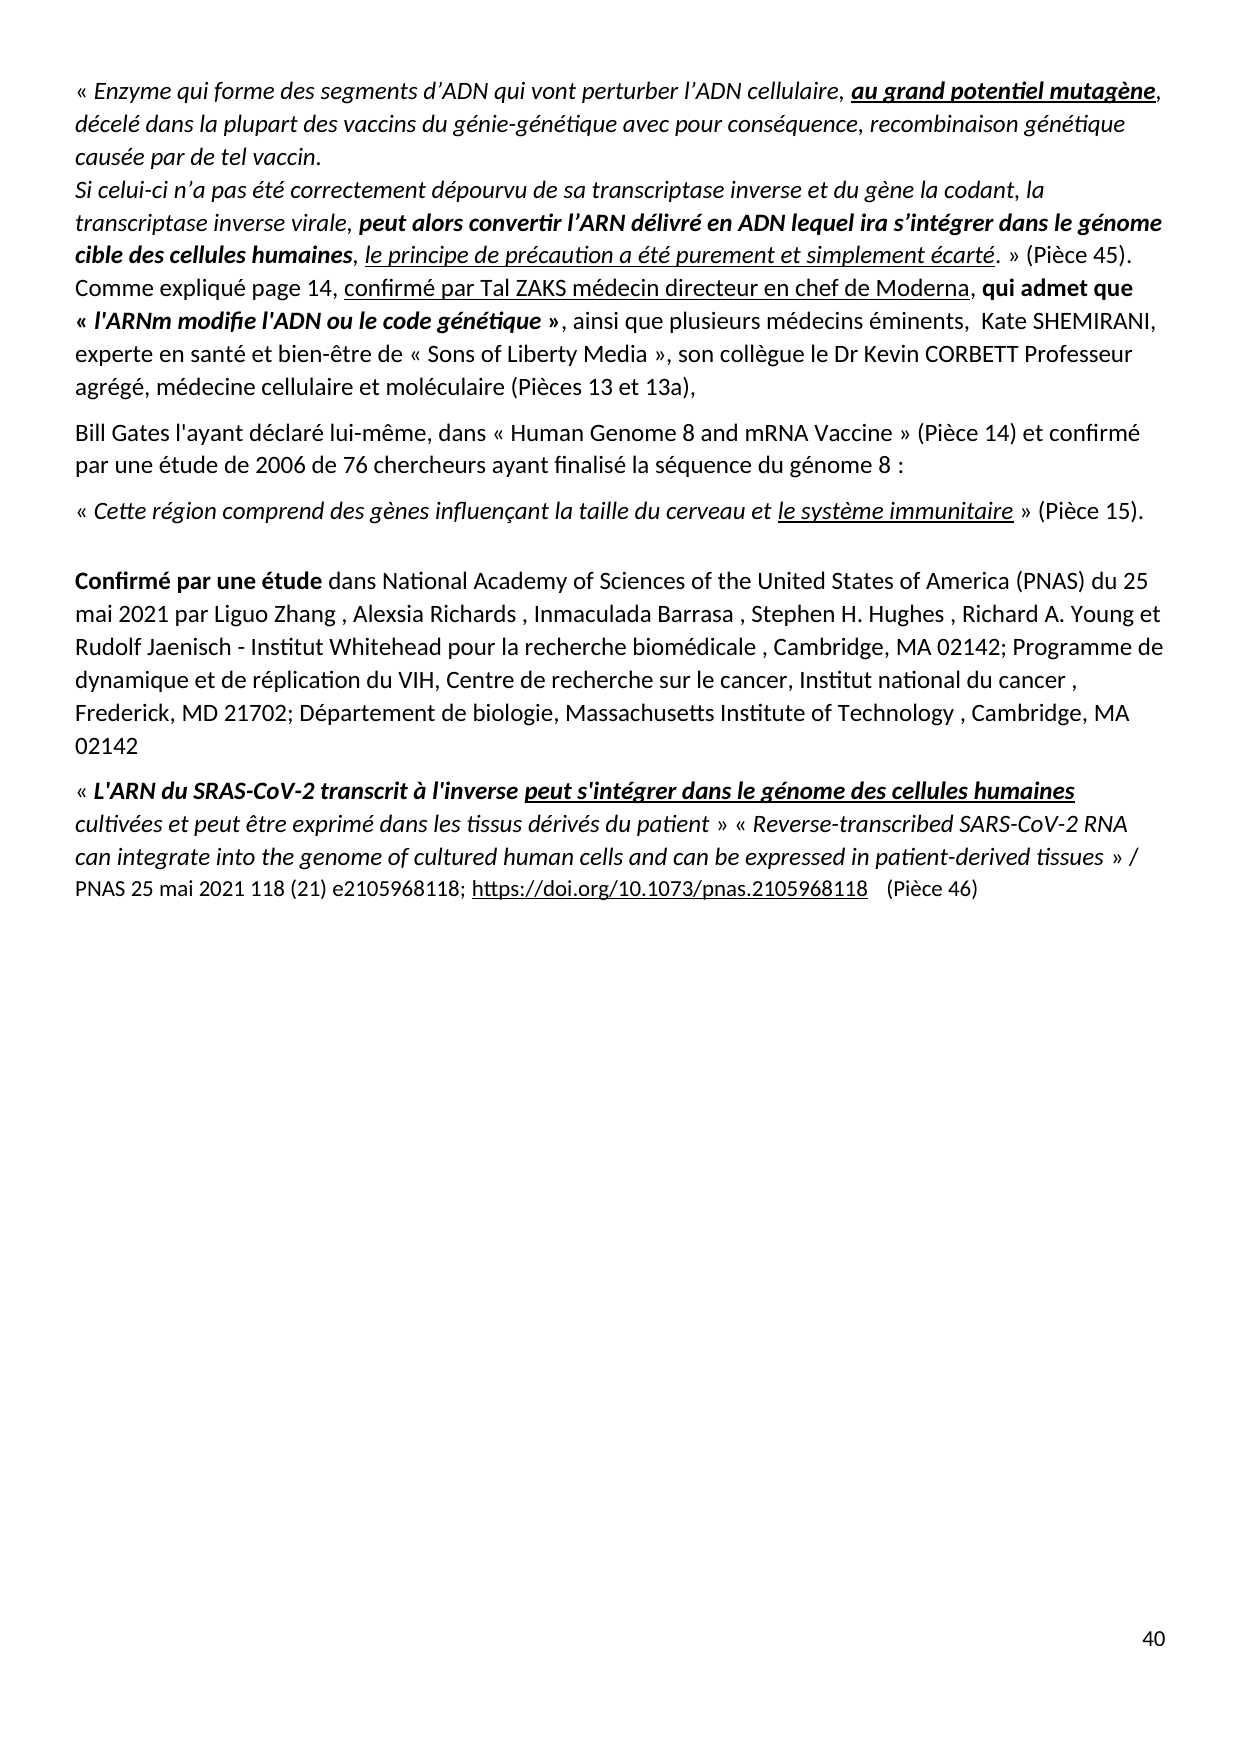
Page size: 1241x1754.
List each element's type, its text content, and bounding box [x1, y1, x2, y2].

text « Enzyme qui forme des segments d’ADN qui vont perturber l’ADN cellulaire, au grand potentiel mutagène, décelé dans la plupart des vaccins du génie-génétique avec pour conséquence, recombinaison génétique causée par de tel vaccin. [75, 75, 1165, 171]
text Bill Gates l'ayant déclaré lui-même, dans « Human Genome 8 and mRNA Vaccine » (Pièce 14) et confirmé par une étude de 2006 de 76 chercheurs ayant finalisé la séquence du génome 8 : [75, 417, 1165, 480]
text Comme expliqué page 14, confirmé par Tal ZAKS médecin directeur en chef de Moderna, qui admet que « l'ARNm modifie l'ADN ou le code génétique », ainsi que plusieurs médecins éminents, Kate SHEMIRANI, experte en santé et bien-être de « Sons of Liberty Media », son collègue le Dr Kevin CORBETT Professeur agrégé, médecine cellulaire et moléculaire (Pièces 13 et 13a), [75, 272, 1165, 402]
text Si celui-ci n’a pas été correctement dépourvu de sa transcriptase inverse et du gène la codant, la transcriptase inverse virale, peut alors convertir l’ARN délivré en ADN lequel ira s’intégrer dans le génome cible des cellules humaines, le principe de précaution a été purement et simplement écarté. » (Pièce 45). [75, 174, 1165, 270]
text « L'ARN du SRAS-CoV-2 transcrit à l'inverse peut s'intégrer dans le génome des cellules humaines cultivées et peut être exprimé dans les tissus dérivés du patient » « Reverse-transcribed SARS-CoV-2 RNA can integrate into the genome of cultured human cells and can be expressed in patient-derived tissues » / PNAS 25 mai 2021 118 (21) e2105968118; https://doi.org/10.1073/pnas.2105968118 (Pièce 46) [75, 775, 1165, 902]
text « Cette région comprend des gènes influençant la taille du cerveau et le système immunitaire » (Pièce 15). [75, 495, 1165, 526]
text Confirmé par une étude dans National Academy of Sciences of the United States of America (PNAS) du 25 mai 2021 par Liguo Zhang , Alexsia Richards , Inmaculada Barrasa , Stephen H. Hughes , Richard A. Young et Rudolf Jaenisch - Institut Whitehead pour la recherche biomédicale , Cambridge, MA 02142; Programme de dynamique et de réplication du VIH, Centre de recherche sur le cancer, Institut national du cancer , Frederick, MD 21702; Département de biologie, Massachusetts Institute of Technology , Cambridge, MA 02142 [75, 565, 1165, 761]
